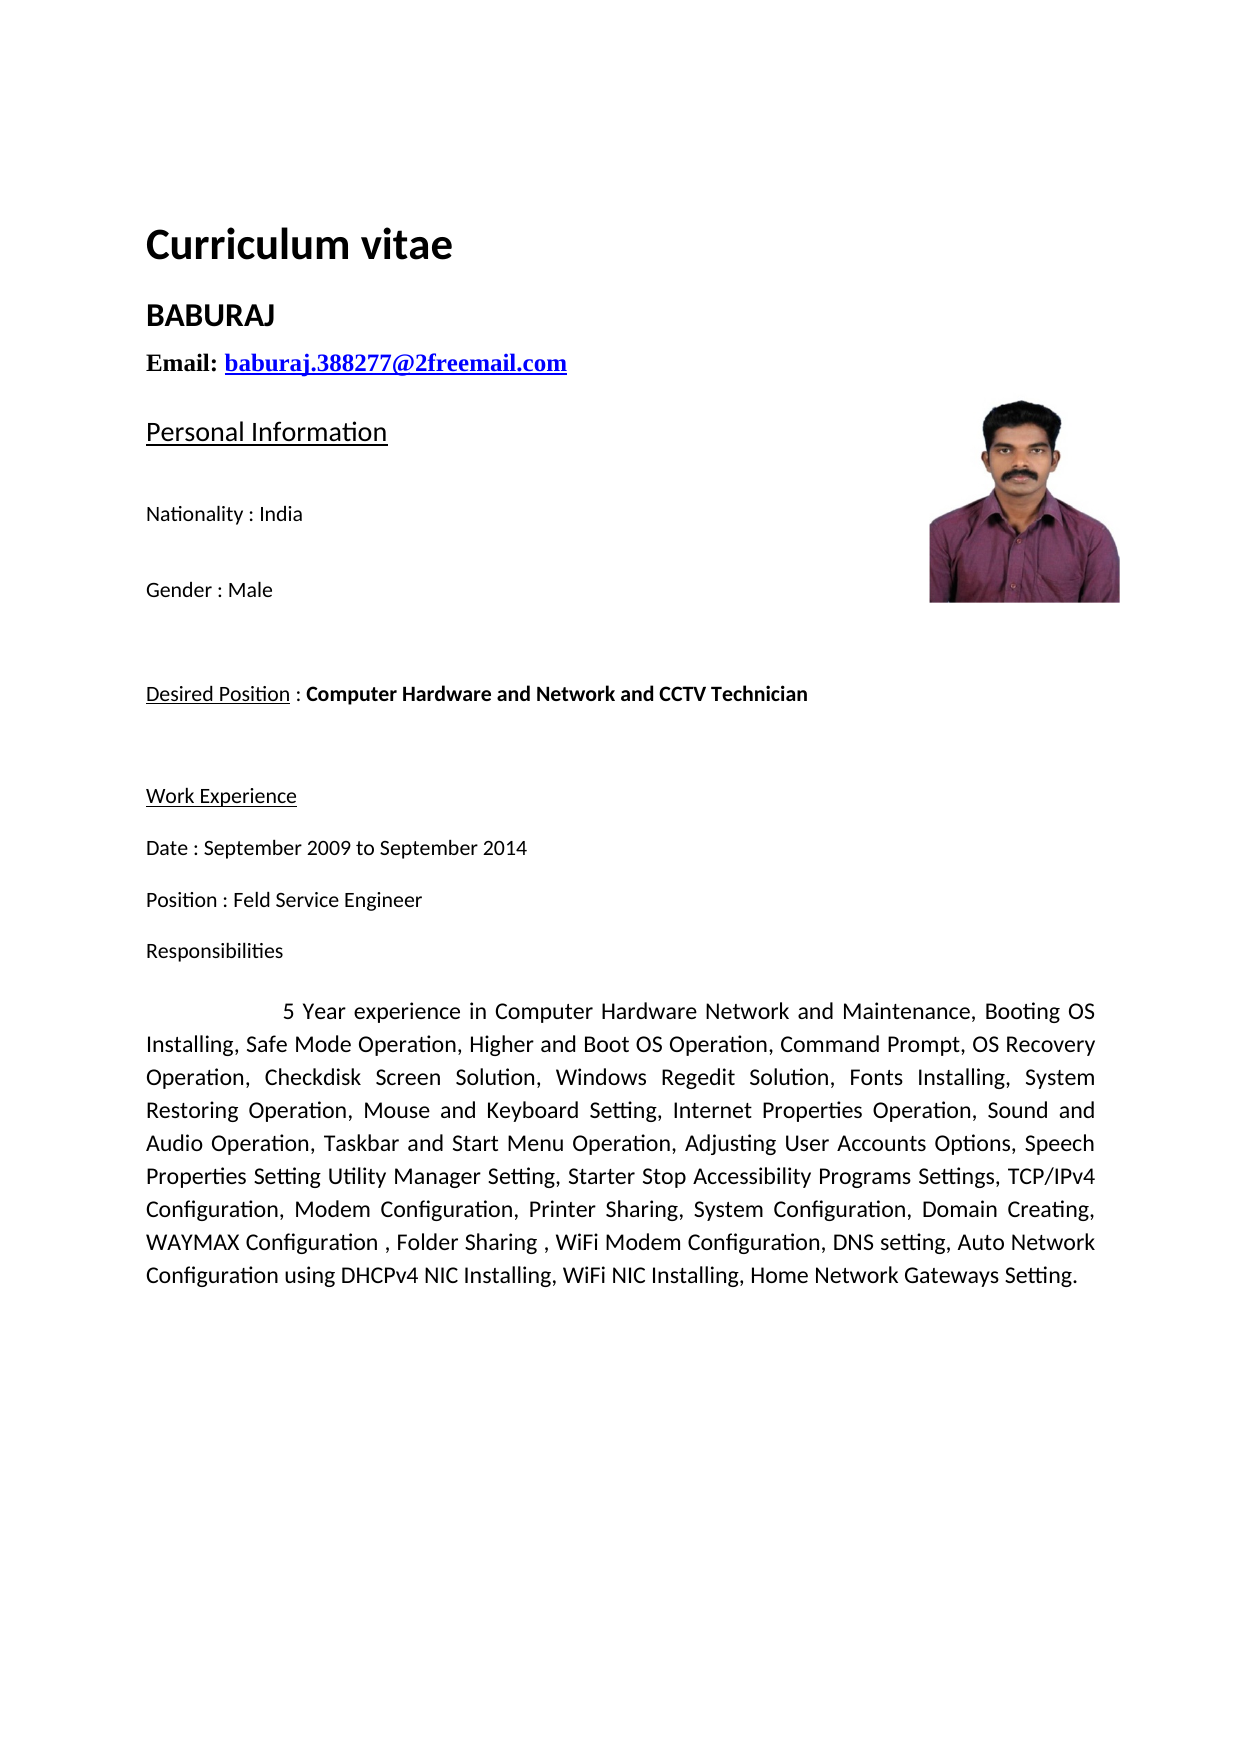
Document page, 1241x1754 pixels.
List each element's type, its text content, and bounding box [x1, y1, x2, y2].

text Desired Position : Computer Hardware and Network and CCTV Technician [146, 680, 1096, 706]
text Date : September 2009 to September 2014 [146, 834, 1096, 861]
text BABURAJ [146, 294, 1096, 334]
text Gender : Male [146, 577, 1096, 603]
text 5 Year experience in Computer Hardware Network and Maintenance, Booting OS Installing, Safe Mode Operation, Higher and Boot OS Operation, Command Prompt, OS Recovery Operation, Checkdisk Screen Solution, Windows Regedit Solution, Fonts Installing, System Restoring Operation, Mouse and Keyboard Setting, Internet Properties Operation, Sound and Audio Operation, Taskbar and Start Menu Operation, Adjusting User Accounts Options, Speech Properties Setting Utility Manager Setting, Starter Stop Accessibility Programs Settings, TCP/IPv4 Configuration, Modem Configuration, Printer Sharing, System Configuration, Domain Creating, WAYMAX Configuration , Folder Sharing , WiFi Modem Configuration, DNS setting, Auto Network Configuration using DHCPv4 NIC Installing, WiFi NIC Installing, Home Network Gateways Setting. [146, 996, 1096, 1290]
picture [929, 357, 1120, 603]
text Work Experience [146, 783, 1096, 809]
text Personal Information [146, 414, 1096, 449]
text Curriculum vitae [146, 216, 1096, 271]
text Responsibilities [146, 937, 1096, 964]
text Email: baburaj.388277@2freemail.com [395, 355, 1096, 376]
text Position : Feld Service Engineer [146, 886, 1096, 912]
text Nationality : India [146, 500, 1096, 527]
text Email: baburaj.388277@2freemail.com [146, 355, 399, 376]
